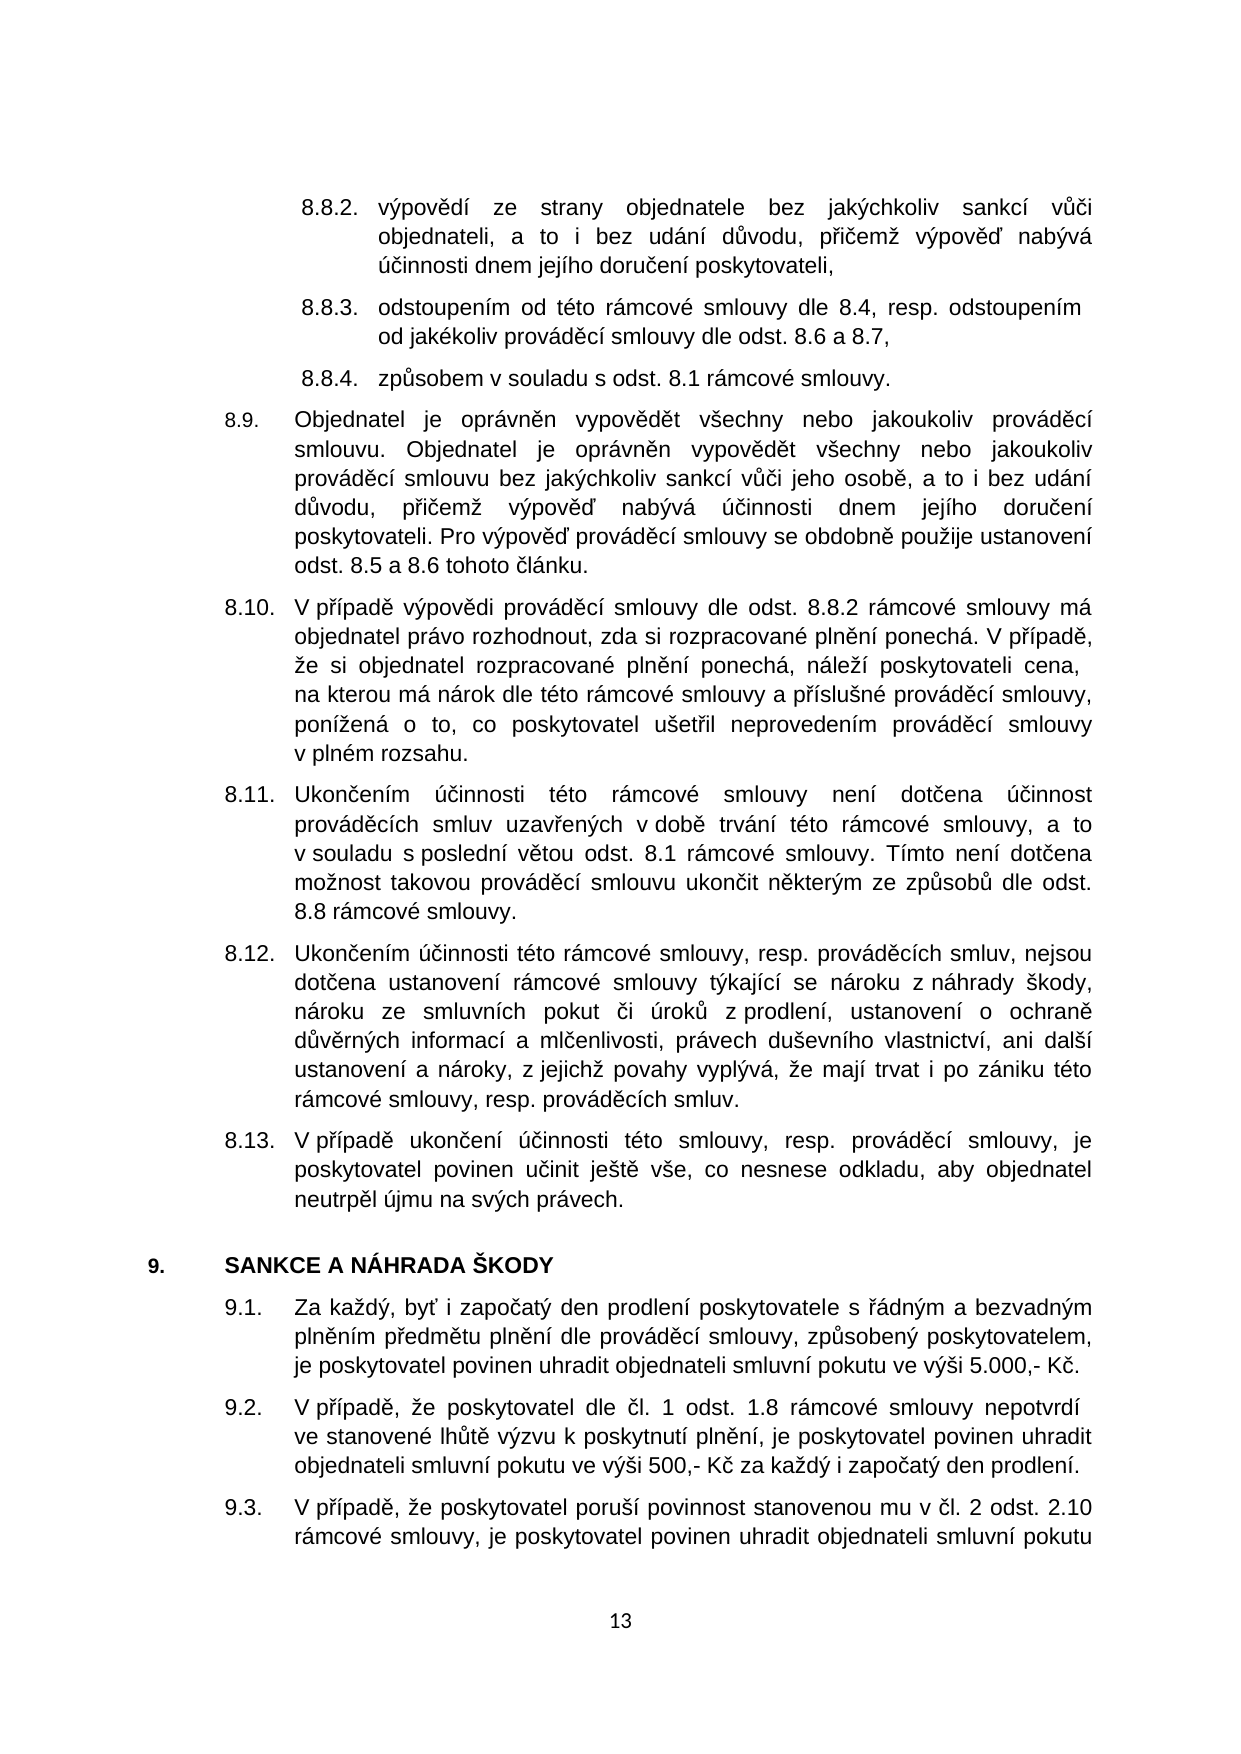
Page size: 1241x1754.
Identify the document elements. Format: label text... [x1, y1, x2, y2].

list SANKCE A NÁHRADA ŠKODY [148, 1250, 1093, 1279]
list výpovědí ze strany objednatele bez jakýchkoliv sankcí vůči objednateli, a to i bez udání důvodu, přičemž výpověď nabývá účinnosti dnem jejího doručení poskytovateli, [301, 192, 1093, 279]
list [224, 1492, 1093, 1550]
list V případě výpovědi prováděcí smlouvy dle odst. 8.8.2 rámcové smlouvy má objednatel právo rozhodnout, zda si rozpracované plnění ponechá. V případě, že si objednatel rozpracované plnění ponechá, náleží poskytovateli cena, na kterou má nárok dle této rámcové smlouvy a příslušné prováděcí smlouvy, ponížená o to, co poskytovatel ušetřil neprovedením prováděcí smlouvy v plném rozsahu. [224, 592, 1093, 767]
list Objednatel je oprávněn vypovědět všechny nebo jakoukoliv prováděcí smlouvu. Objednatel je oprávněn vypovědět všechny nebo jakoukoliv prováděcí smlouvu bez jakýchkoliv sankcí vůči jeho osobě, a to i bez udání důvodu, přičemž výpověď nabývá účinnosti dnem jejího doručení poskytovateli. Pro výpověď prováděcí smlouvy se obdobně použije ustanovení odst. 8.5 a 8.6 tohoto článku. [224, 404, 1093, 579]
list V případě ukončení účinnosti této smlouvy, resp. prováděcí smlouvy, je poskytovatel povinen učinit ještě vše, co nesnese odkladu, aby objednatel neutrpěl újmu na svých právech. [224, 1125, 1093, 1213]
list Ukončením účinnosti této rámcové smlouvy, resp. prováděcích smluv, nejsou dotčena ustanovení rámcové smlouvy týkající se nároku z náhrady škody, nároku ze smluvních pokut či úroků z prodlení, ustanovení o ochraně důvěrných informací a mlčenlivosti, právech duševního vlastnictví, ani další ustanovení a nároky, z jejichž povahy vyplývá, že mají trvat i po zániku této rámcové smlouvy, resp. prováděcích smluv. [224, 938, 1093, 1113]
list V případě, že poskytovatel dle čl. 1 odst. 1.8 rámcové smlouvy nepotvrdí ve stanovené lhůtě výzvu k poskytnutí plnění, je poskytovatel povinen uhradit objednateli smluvní pokutu ve výši 500,- Kč za každý i započatý den prodlení. [224, 1392, 1093, 1479]
list způsobem v souladu s odst. 8.1 rámcové smlouvy. [301, 363, 1093, 392]
list odstoupením od této rámcové smlouvy dle 8.4, resp. odstoupením od jakékoliv prováděcí smlouvy dle odst. 8.6 a 8.7, [301, 292, 1093, 350]
list Za každý, byť i započatý den prodlení poskytovatele s řádným a bezvadným plněním předmětu plnění dle prováděcí smlouvy, způsobený poskytovatelem, je poskytovatel povinen uhradit objednateli smluvní pokutu ve výši 5.000,- Kč. [224, 1292, 1093, 1379]
list Ukončením účinnosti této rámcové smlouvy není dotčena účinnost prováděcích smluv uzavřených v době trvání této rámcové smlouvy, a to v souladu s poslední větou odst. 8.1 rámcové smlouvy. Tímto není dotčena možnost takovou prováděcí smlouvu ukončit některým ze způsobů dle odst. 8.8 rámcové smlouvy. [224, 779, 1093, 925]
